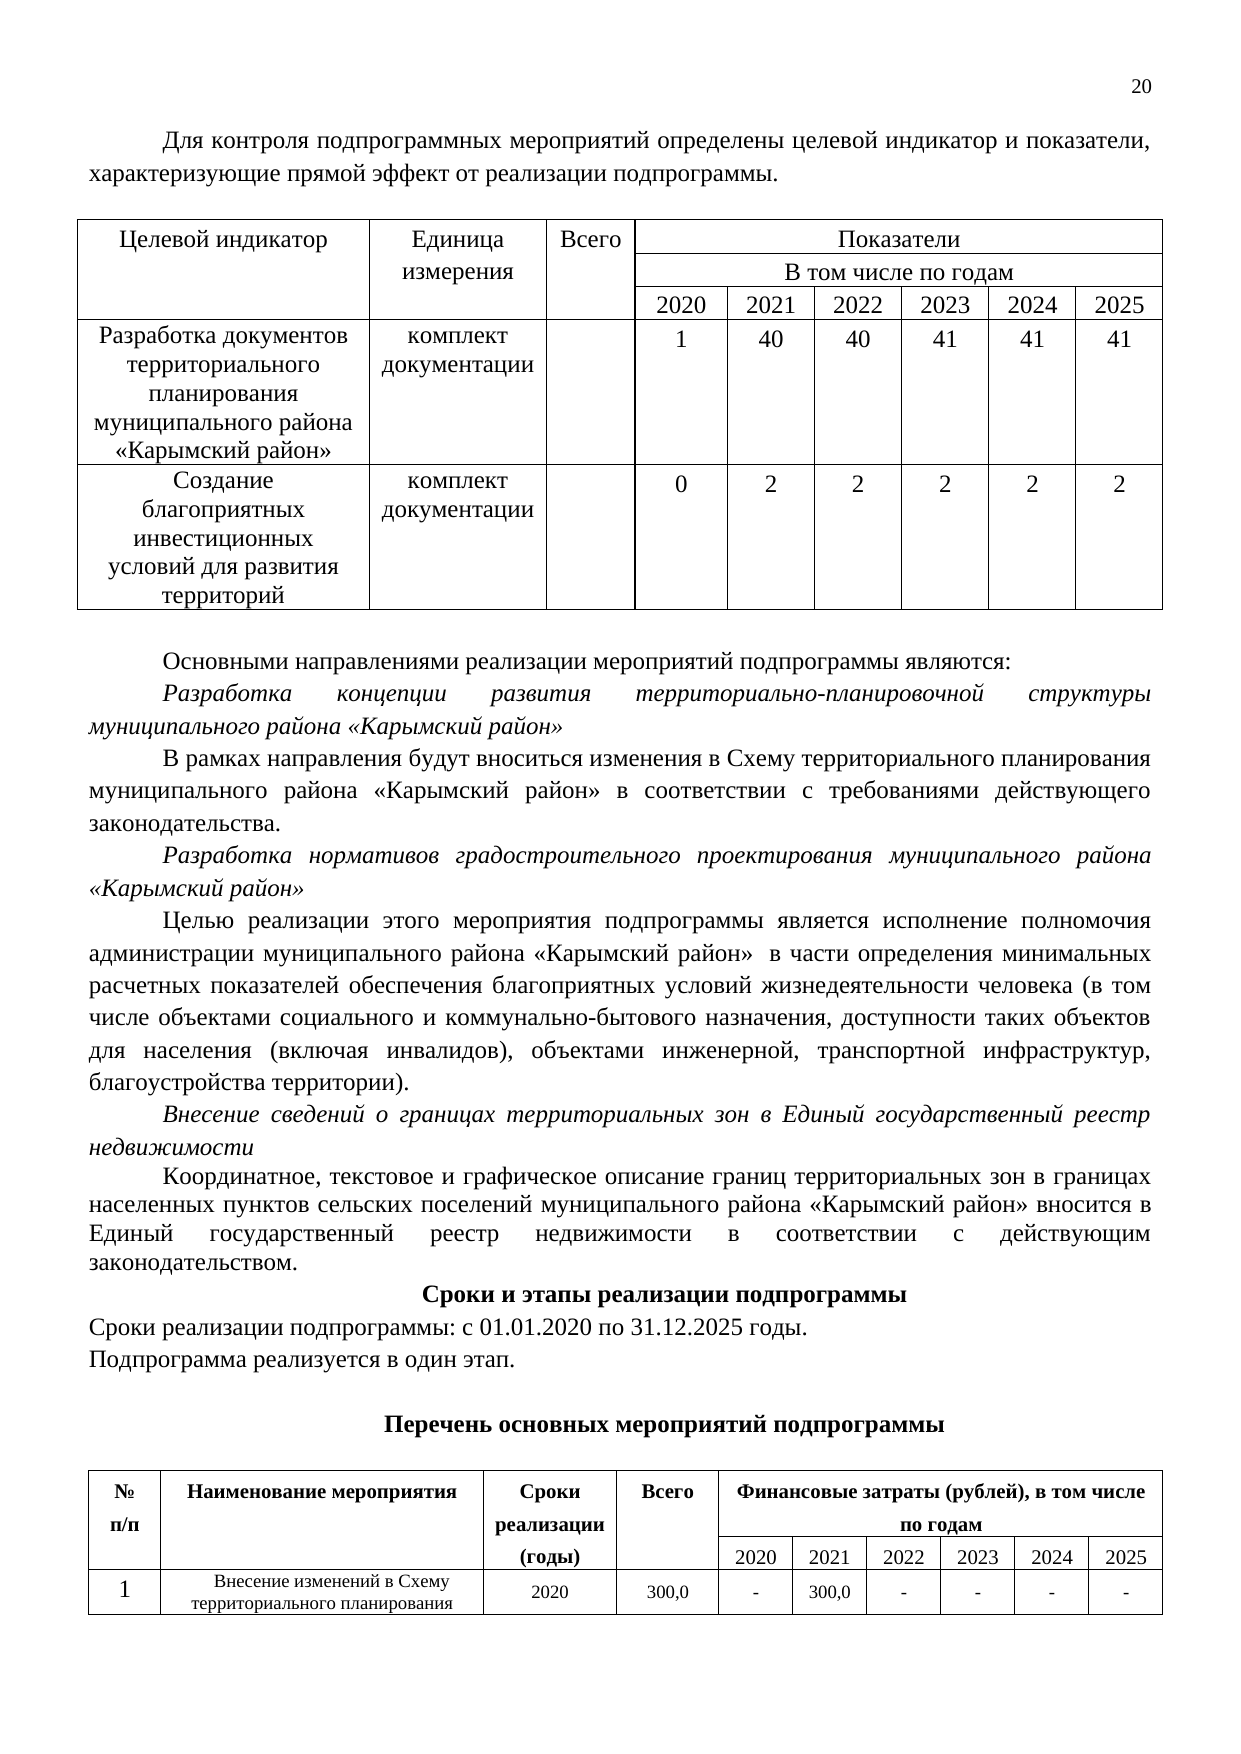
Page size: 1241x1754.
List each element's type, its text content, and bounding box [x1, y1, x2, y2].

table_cell 2023 [902, 287, 988, 319]
table_cell 300,0 [617, 1570, 718, 1613]
text Подпрограмма реализуется в один этап. [88, 1341, 1152, 1373]
text В рамках направления будут вноситься изменения в Схему территориального планирования муниципального района «Карымский район» в соответствии с требованиями действующего законодательства. [89, 739, 1152, 837]
table_cell 2020 [636, 287, 727, 319]
table_header Целевой индикатор [78, 220, 369, 319]
table_cell 41 [1076, 320, 1162, 464]
text Перечень основных мероприятий подпрограммы [177, 1405, 1152, 1438]
table_cell 1 [89, 1570, 160, 1613]
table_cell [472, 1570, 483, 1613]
text Целью реализации этого мероприятия подпрограммы является исполнение полномочия администрации муниципального района «Карымский район» в части определения минимальных расчетных показателей обеспечения благоприятных условий жизнедеятельности человека (в том числе объектами социального и коммунально-бытового назначения, доступности таких объектов для населения (включая инвалидов), объектами инженерной, транспортной инфраструктур, благоустройства территории). [89, 902, 1152, 1096]
table_cell комплект документации [370, 465, 546, 609]
text Сроки реализации подпрограммы: с 01.01.2020 по 31.12.2025 годы. [88, 1308, 1152, 1341]
text Разработка концепции развития территориально-планировочной структуры муниципального района «Карымский район» [89, 675, 1152, 739]
table_cell 2 [902, 465, 988, 609]
table_cell 300,0 [793, 1570, 866, 1613]
table_cell Разработка документов территориального планирования муниципального района «Карымский район» [78, 320, 369, 464]
table_cell 2 [728, 465, 814, 609]
table_cell 2024 [1015, 1537, 1088, 1569]
table_header Единица измерения [370, 220, 546, 319]
table_cell 1 [636, 320, 727, 464]
text Для контроля подпрограммных мероприятий определены целевой индикатор и показатели, характеризующие прямой эффект от реализации подпрограммы. [88, 122, 1152, 187]
table_cell 41 [989, 320, 1075, 464]
table_cell 2020 [484, 1570, 616, 1613]
table_header Всего [547, 220, 634, 319]
table_cell 41 [902, 320, 988, 464]
text Координатное, текстовое и графическое описание границ территориальных зон в границах населенных пунктов сельских поселений муниципального района «Карымский район» вносится в Единый государственный реестр недвижимости в соответствии с действующим законодательством. [88, 1161, 1152, 1276]
table_header Наименование мероприятия [161, 1471, 483, 1569]
table_cell 2 [1076, 465, 1162, 609]
table_cell 40 [728, 320, 814, 464]
table_header Финансовые затраты (рублей), в том числе по годам [719, 1471, 1162, 1536]
table_cell 2022 [815, 287, 901, 319]
table_cell 2 [989, 465, 1075, 609]
table_header Всего [617, 1471, 718, 1569]
table_cell 2021 [793, 1537, 866, 1569]
table_cell 40 [815, 320, 901, 464]
table_cell - [719, 1570, 792, 1613]
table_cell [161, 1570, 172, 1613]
table_header Сроки реализации (годы) [484, 1471, 616, 1569]
table_cell [547, 320, 634, 464]
table_cell 2024 [989, 287, 1075, 319]
table_cell [547, 465, 634, 609]
table_cell 2021 [728, 287, 814, 319]
table_cell В том числе по годам [636, 254, 1162, 286]
text Разработка нормативов градостроительного проектирования муниципального района «Карымский район» [89, 837, 1152, 902]
table_cell 2022 [867, 1537, 940, 1569]
table_cell 2020 [719, 1537, 792, 1569]
text Основными направлениями реализации мероприятий подпрограммы являются: [89, 642, 1152, 675]
table_cell - [1089, 1570, 1162, 1613]
table_cell - [1015, 1570, 1088, 1613]
table_header Показатели [636, 220, 1162, 252]
text Сроки и этапы реализации подпрограммы [177, 1276, 1152, 1308]
text Внесение сведений о границах территориальных зон в Единый государственный реестр недвижимости [89, 1096, 1152, 1161]
table_cell - [867, 1570, 940, 1613]
table_cell комплект документации [370, 320, 546, 464]
table_header № п/п [89, 1471, 160, 1569]
table_cell 0 [636, 465, 727, 609]
table_cell 2 [815, 465, 901, 609]
table_cell 2025 [1076, 287, 1162, 319]
table_cell 2023 [941, 1537, 1014, 1569]
table_cell - [941, 1570, 1014, 1613]
table_cell 2025 [1089, 1537, 1162, 1569]
